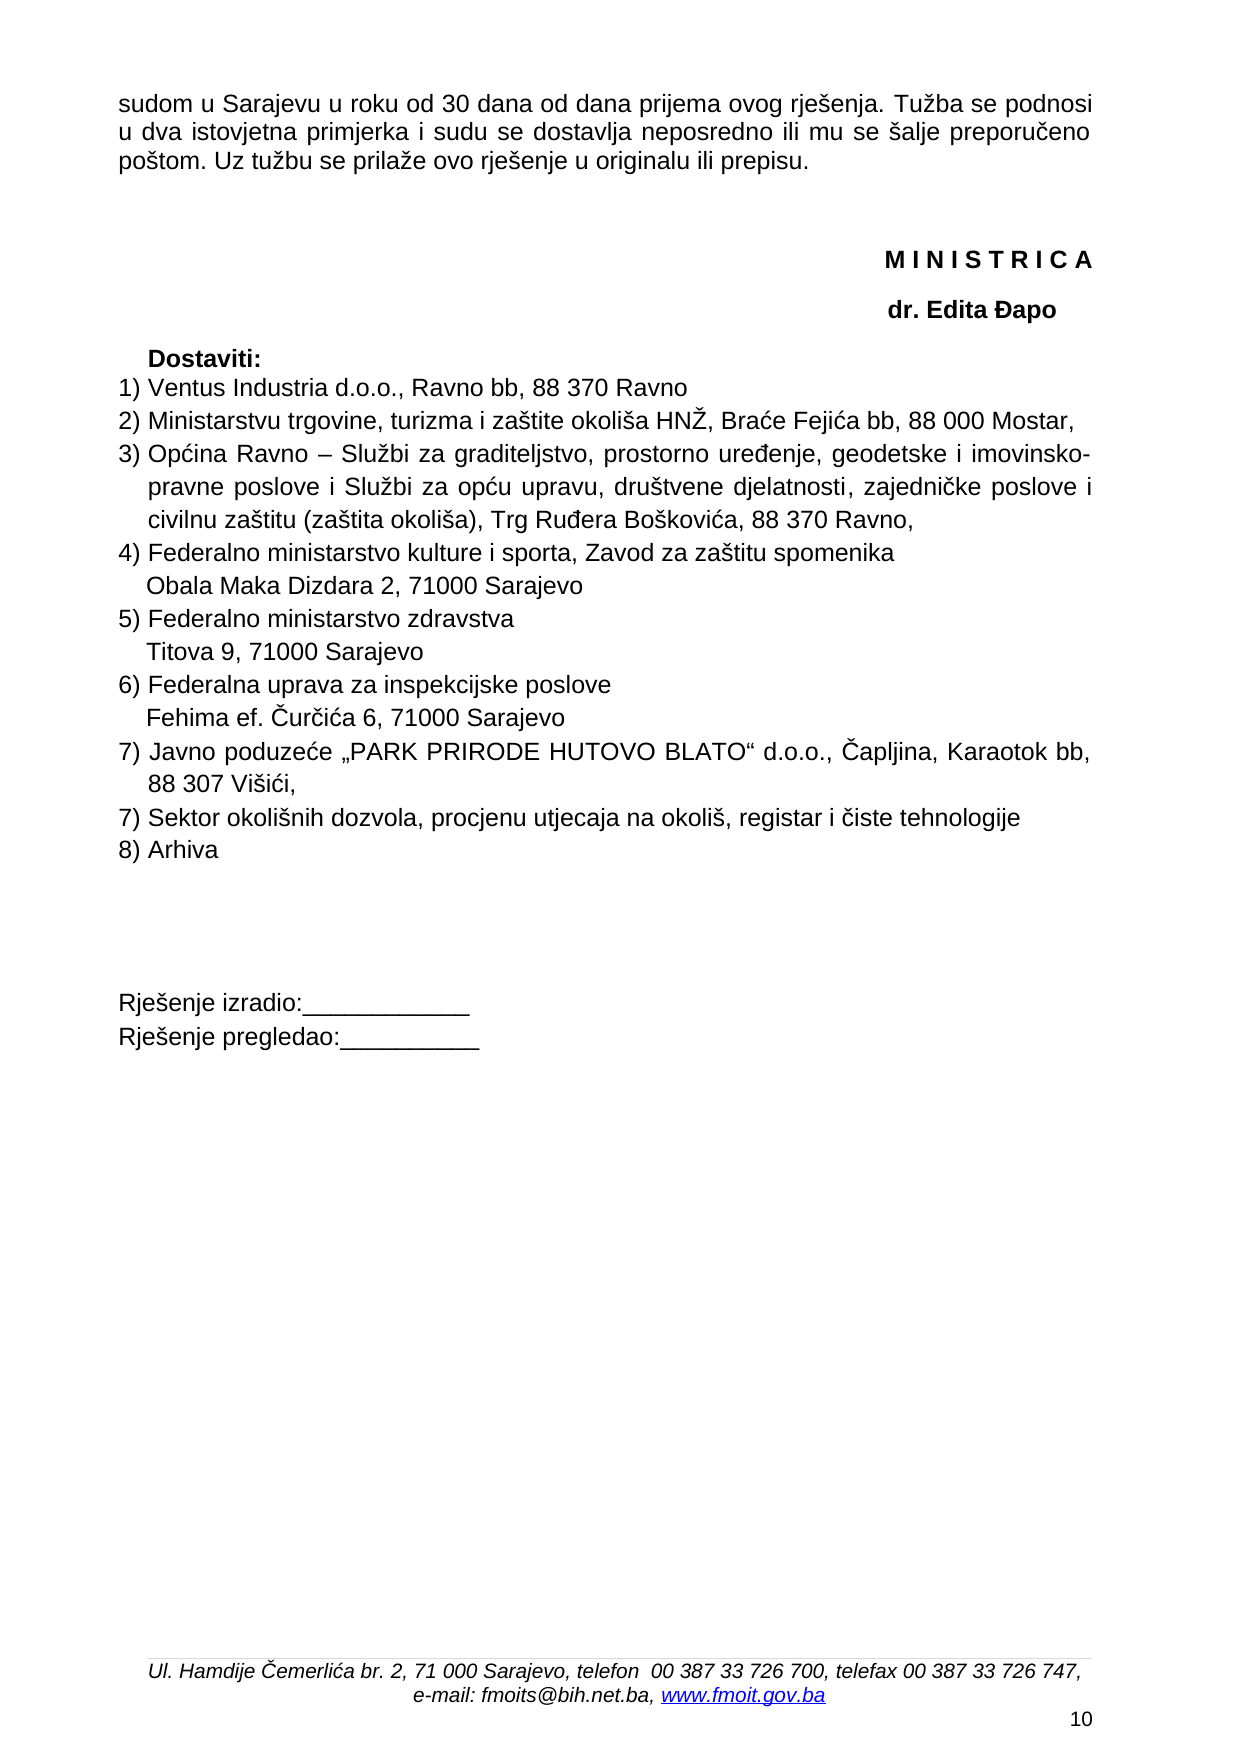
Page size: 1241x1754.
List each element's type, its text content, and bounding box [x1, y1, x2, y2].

list Federalna uprava za inspekcijske poslove [118, 670, 1092, 699]
list Arhiva [118, 836, 1092, 864]
list Fehima ef. Čurčića 6, 71000 Sarajevo [118, 703, 1092, 732]
list Obala Maka Dizdara 2, 71000 Sarajevo [118, 571, 1092, 600]
text Dostaviti: [148, 344, 1092, 373]
list Titova 9, 71000 Sarajevo [118, 637, 1092, 666]
list Federalno ministarstvo kulture i sporta, Zavod za zaštitu spomenika [118, 538, 1092, 567]
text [118, 89, 1092, 175]
list 7) Javno poduzeće „PARK PRIRODE HUTOVO BLATO“ d.o.o., Čapljina, Karaotok bb, 88 307 Višići, [118, 736, 1092, 798]
text M I N I S T R I C A [118, 245, 1092, 274]
text Rješenje pregledao:__________ [118, 1021, 1092, 1050]
list Ministarstvu trgovine, turizma i zaštite okoliša HNŽ, Braće Fejića bb, 88 000 Mostar, [118, 406, 1092, 435]
list Federalno ministarstvo zdravstva [118, 604, 1092, 633]
text Rješenje izradio:____________ [118, 988, 1092, 1017]
list Sektor okolišnih dozvola, procjenu utjecaja na okoliš, registar i čiste tehnologije [118, 802, 1092, 831]
list Općina Ravno – Službi za graditeljstvo, prostorno uređenje, geodetske i imovinsko-pravne poslove i Službi za opću upravu, društvene djelatnosti, zajedničke poslove i civilnu zaštitu (zaštita okoliša), Trg Ruđera Boškovića, 88 370 Ravno, [118, 439, 1092, 534]
text dr. Edita Đapo [118, 295, 1092, 324]
list Ventus Industria d.o.o., Ravno bb, 88 370 Ravno [118, 373, 1092, 402]
